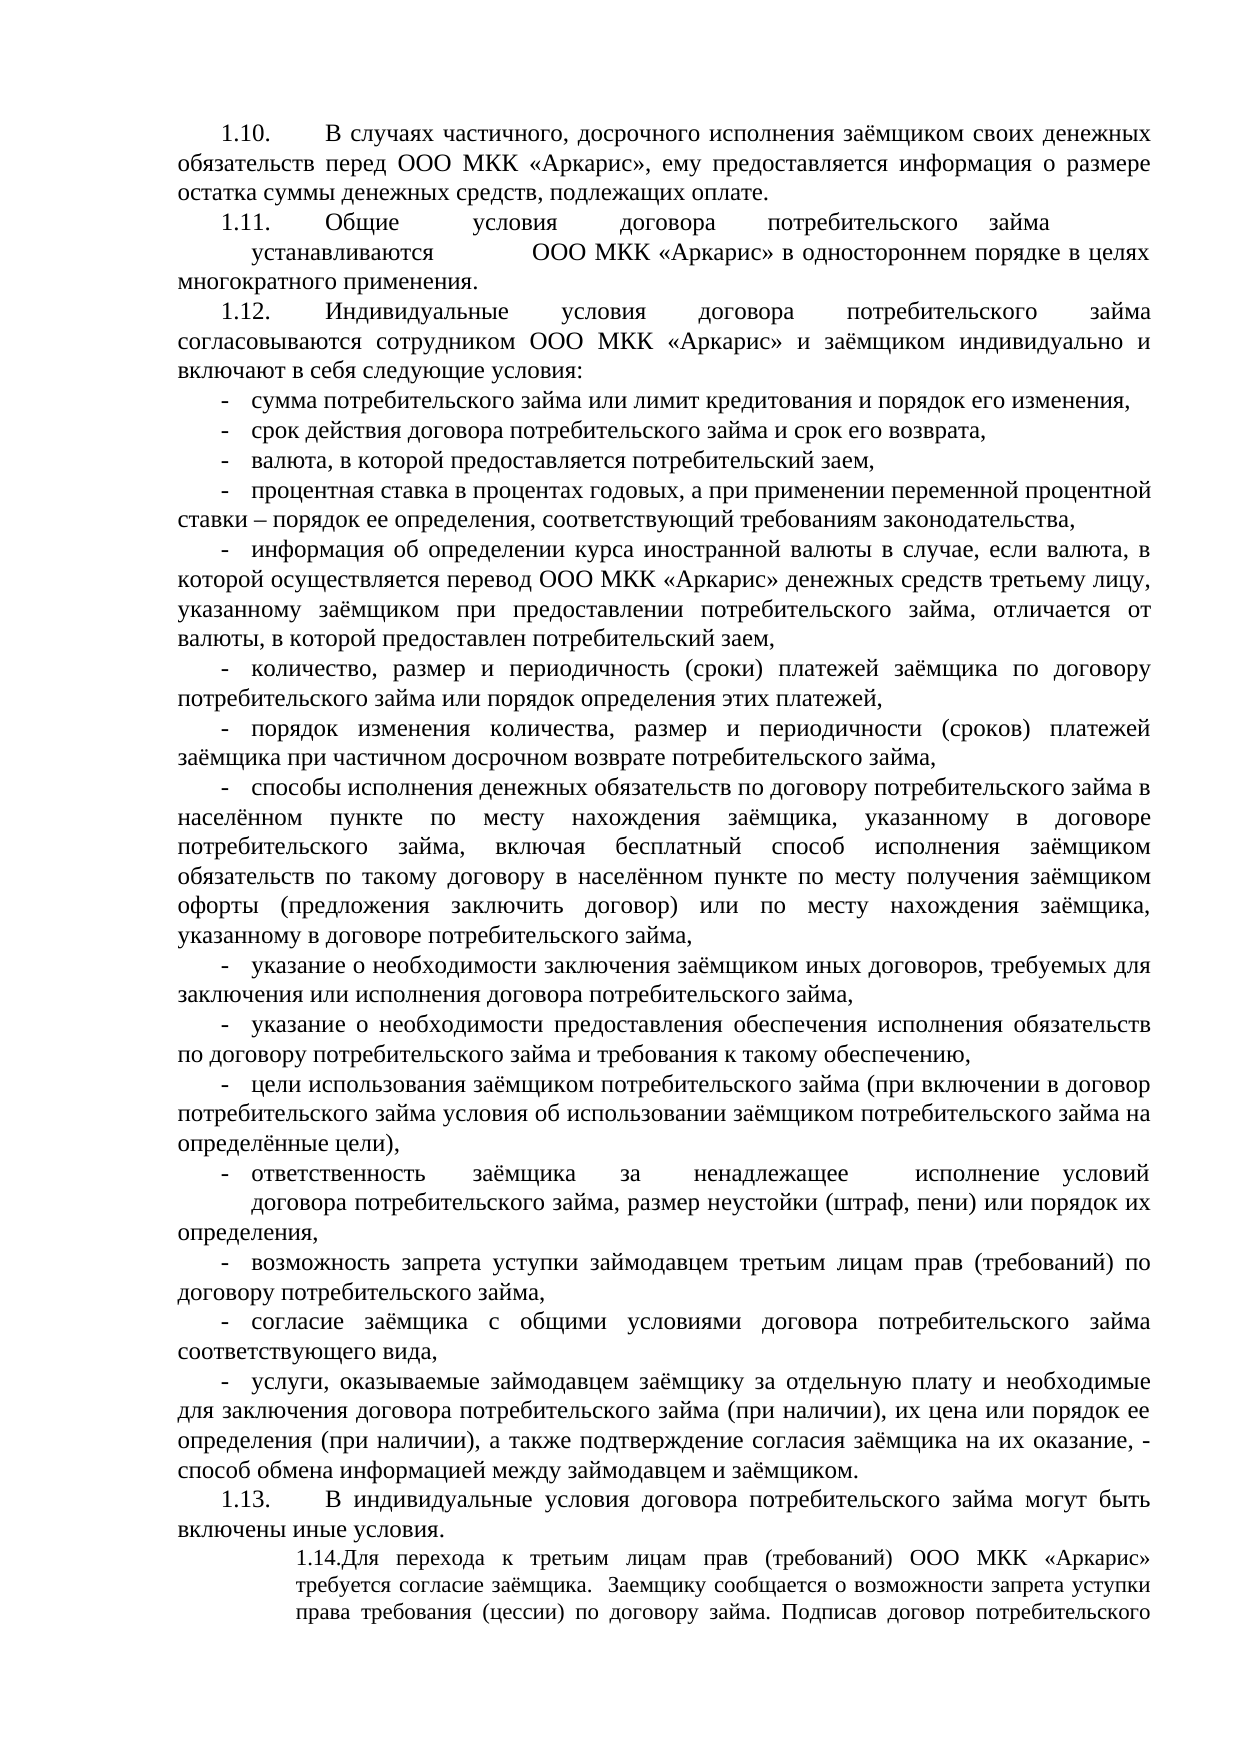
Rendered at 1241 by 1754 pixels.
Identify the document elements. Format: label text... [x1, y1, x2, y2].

list цели использования заёмщиком потребительского займа (при включении в договор потребительского займа условия об использовании заёмщиком потребительского займа на определённые цели), [177, 1069, 1152, 1157]
list порядок изменения количества, размер и периодичности (сроков) платежей заёмщика при частичном досрочном возврате потребительского займа, [177, 713, 1152, 771]
list возможность запрета уступки займодавцем третьим лицам прав (требований) по договору потребительского займа, [177, 1247, 1152, 1305]
list указание о необходимости предоставления обеспечения исполнения обязательств по договору потребительского займа и требования к такому обеспечению, [177, 1009, 1152, 1068]
list Индивидуальные условия договора потребительского займа согласовываются сотрудником ООО МКК «Аркарис» и заёмщиком индивидуально и включают в себя следующие условия: [177, 296, 1152, 384]
list указание о необходимости заключения заёмщиком иных договоров, требуемых для заключения или исполнения договора потребительского займа, [177, 950, 1152, 1008]
list процентная ставка в процентах годовых, а при применении переменной процентной ставки – порядок ее определения, соответствующий требованиям законодательства, [177, 475, 1152, 533]
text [296, 1544, 1152, 1624]
list Общие условия договора потребительского займа устанавливаются ООО МКК «Аркарис» в одностороннем порядке в целях многократного применения. [177, 207, 1152, 295]
list срок действия договора потребительского займа и срок его возврата, [177, 415, 1152, 444]
list В индивидуальные условия договора потребительского займа могут быть включены иные условия. [177, 1484, 1152, 1543]
list В случаях частичного, досрочного исполнения заёмщиком своих денежных обязательств перед ООО МКК «Аркарис», ему предоставляется информация о размере остатка суммы денежных средств, подлежащих оплате. [177, 118, 1152, 206]
list информация об определении курса иностранной валюты в случае, если валюта, в которой осуществляется перевод ООО МКК «Аркарис» денежных средств третьему лицу, указанному заёмщиком при предоставлении потребительского займа, отличается от валюты, в которой предоставлен потребительский заем, [177, 534, 1152, 652]
list способы исполнения денежных обязательств по договору потребительского займа в населённом пункте по месту нахождения заёмщика, указанному в договоре потребительского займа, включая бесплатный способ исполнения заёмщиком обязательств по такому договору в населённом пункте по месту получения заёмщиком офорты (предложения заключить договор) или по месту нахождения заёмщика, указанному в договоре потребительского займа, [177, 772, 1152, 949]
list услуги, оказываемые займодавцем заёмщику за отдельную плату и необходимые для заключения договора потребительского займа (при наличии), их цена или порядок ее определения (при наличии), а также подтверждение согласия заёмщика на их оказание, - способ обмена информацией между займодавцем и заёмщиком. [177, 1366, 1152, 1483]
list количество, размер и периодичность (сроки) платежей заёмщика по договору потребительского займа или порядок определения этих платежей, [177, 653, 1152, 711]
list сумма потребительского займа или лимит кредитования и порядок его изменения, [177, 385, 1152, 414]
list валюта, в которой предоставляется потребительский заем, [177, 445, 1152, 474]
list ответственность заёмщика за ненадлежащее исполнение условий договора потребительского займа, размер неустойки (штраф, пени) или порядок их определения, [177, 1158, 1152, 1246]
list согласие заёмщика с общими условиями договора потребительского займа соответствующего вида, [177, 1306, 1152, 1365]
